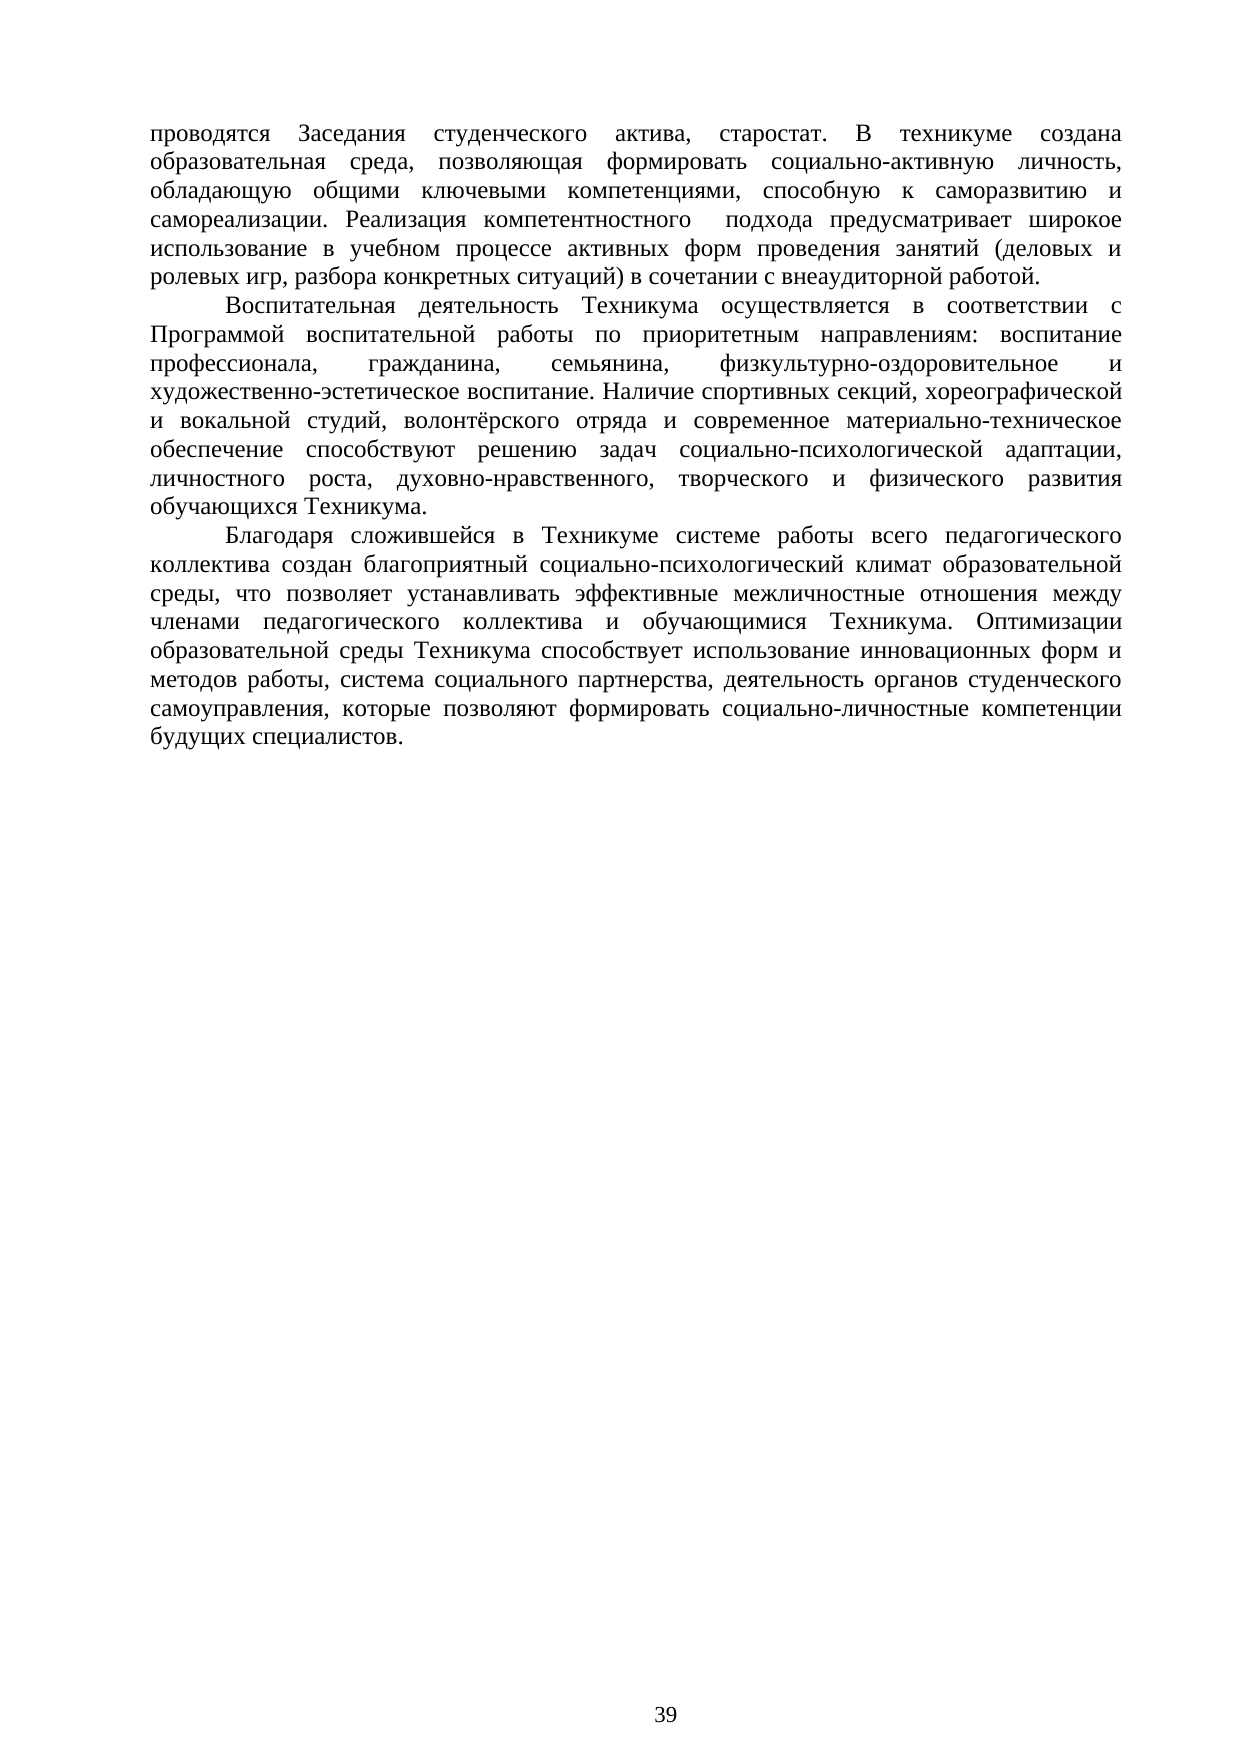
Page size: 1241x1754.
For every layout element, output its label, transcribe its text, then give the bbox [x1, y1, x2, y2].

text Воспитательная деятельность Техникума осуществляется в соответствии с Программой воспитательной работы по приоритетным направлениям: воспитание профессионала, гражданина, семьянина, физкультурно-оздоровительное и художественно-эстетическое воспитание. Наличие спортивных секций, хореографической и вокальной студий, волонтёрского отряда и современное материально-техническое обеспечение способствуют решению задач социально-психологической адаптации, личностного роста, духовно-нравственного, творческого и физического развития обучающихся Техникума. [150, 290, 1123, 520]
text Благодаря сложившейся в Техникуме системе работы всего педагогического коллектива создан благоприятный социально-психологический климат образовательной среды, что позволяет устанавливать эффективные межличностные отношения между членами педагогического коллектива и обучающимися Техникума. Оптимизации образовательной среды Техникума способствует использование инновационных форм и методов работы, система социального партнерства, деятельность органов студенческого самоуправления, которые позволяют формировать социально-личностные компетенции будущих специалистов. [150, 520, 1123, 750]
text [150, 118, 1123, 290]
